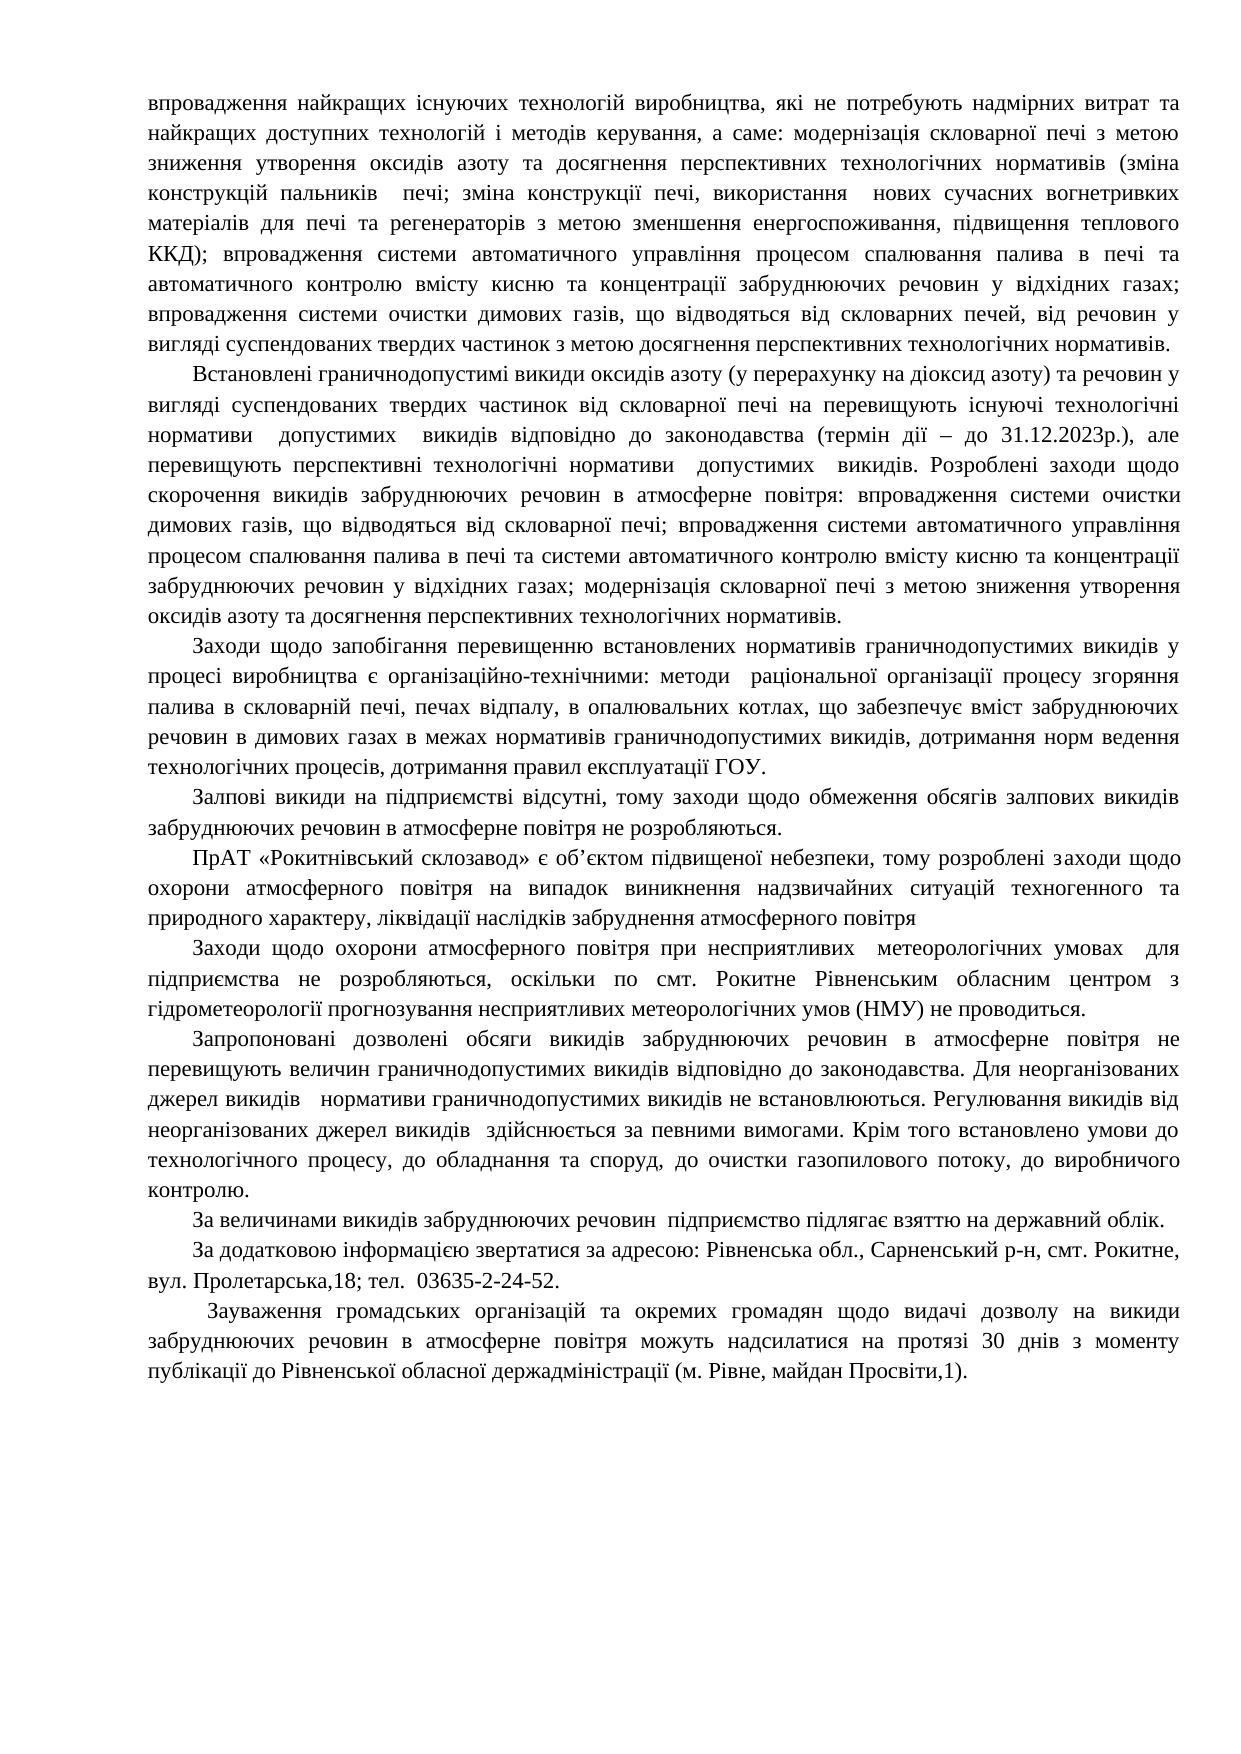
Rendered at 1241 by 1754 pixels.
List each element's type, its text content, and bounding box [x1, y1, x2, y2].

text Запропоновані дозволені обсяги викидів забруднюючих речовин в атмосферне повітря не перевищують величин граничнодопустимих викидів відповідно до законодавства. Для неорганізованих джерел викидів нормативи граничнодопустимих викидів не встановлюються. Регулювання викидів від неорганізованих джерел викидів здійснюється за певними вимогами. Крім того встановлено умови до технологічного процесу, до обладнання та споруд, до очистки газопилового потоку, до виробничого контролю. [148, 1025, 1181, 1202]
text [148, 89, 1181, 357]
text Залпові викиди на підприємстві відсутні, тому заходи щодо обмеження обсягів залпових викидів забруднюючих речовин в атмосферне повітря не розробляються. [148, 783, 1181, 840]
text ПрАТ «Рокитнівський склозавод» є об’єктом підвищеної небезпеки, тому розроблені заходи щодо охорони атмосферного повітря на випадок виникнення надзвичайних ситуацій техногенного та природного характеру, ліквідації наслідків забруднення атмосферного повітря [148, 844, 1181, 931]
text За величинами викидів забруднюючих речовин підприємство підлягає взяттю на державний облік. [148, 1206, 1181, 1233]
text Встановлені граничнодопустимі викиди оксидів азоту (у перерахунку на діоксид азоту) та речовин у вигляді суспендованих твердих частинок від скловарної печі на перевищують існуючі технологічні нормативи допустимих викидів відповідно до законодавства (термін дії – до 31.12.2023р.), але перевищують перспективні технологічні нормативи допустимих викидів. Розроблені заходи щодо скорочення викидів забруднюючих речовин в атмосферне повітря: впровадження системи очистки димових газів, що відводяться від скловарної печі; впровадження системи автоматичного управління процесом спалювання палива в печі та системи автоматичного контролю вмісту кисню та концентрації забруднюючих речовин у відхідних газах; модернізація скловарної печі з метою зниження утворення оксидів азоту та досягнення перспективних технологічних нормативів. [148, 361, 1181, 628]
text Зауваження громадських організацій та окремих громадян щодо видачі дозволу на викиди забруднюючих речовин в атмосферне повітря можуть надсилатися на протязі 30 днів з моменту публікації до Рівненської обласної держадміністрації (м. Рівне, майдан Просвіти,1). [148, 1297, 1181, 1384]
text За додатковою інформацією звертатися за адресою: Рівненська обл., Сарненський р-н, смт. Рокитне, вул. Пролетарська,18; тел. 03635-2-24-52. [148, 1237, 1181, 1293]
text Заходи щодо запобігання перевищенню встановлених нормативів граничнодопустимих викидів у процесі виробництва є організаційно-технічними: методи рацiональної органiзацiї процесу згоряння палива в скловарній печі, печах відпалу, в опалювальних котлах, що забезпечує вміст забруднюючих речовин в димових газах в межах нормативів граничнодопустимих викидів, дотримання норм ведення технологічних процесів, дотримання правил експлуатації ГОУ. [148, 632, 1181, 779]
text Заходи щодо охорони атмосферного повітря при несприятливих метеорологічних умовах для підприємства не розробляються, оскільки по смт. Рокитне Рівненським обласним центром з гідрометеорології прогнозування несприятливих метеорологічних умов (НМУ) не проводиться. [148, 934, 1181, 1021]
